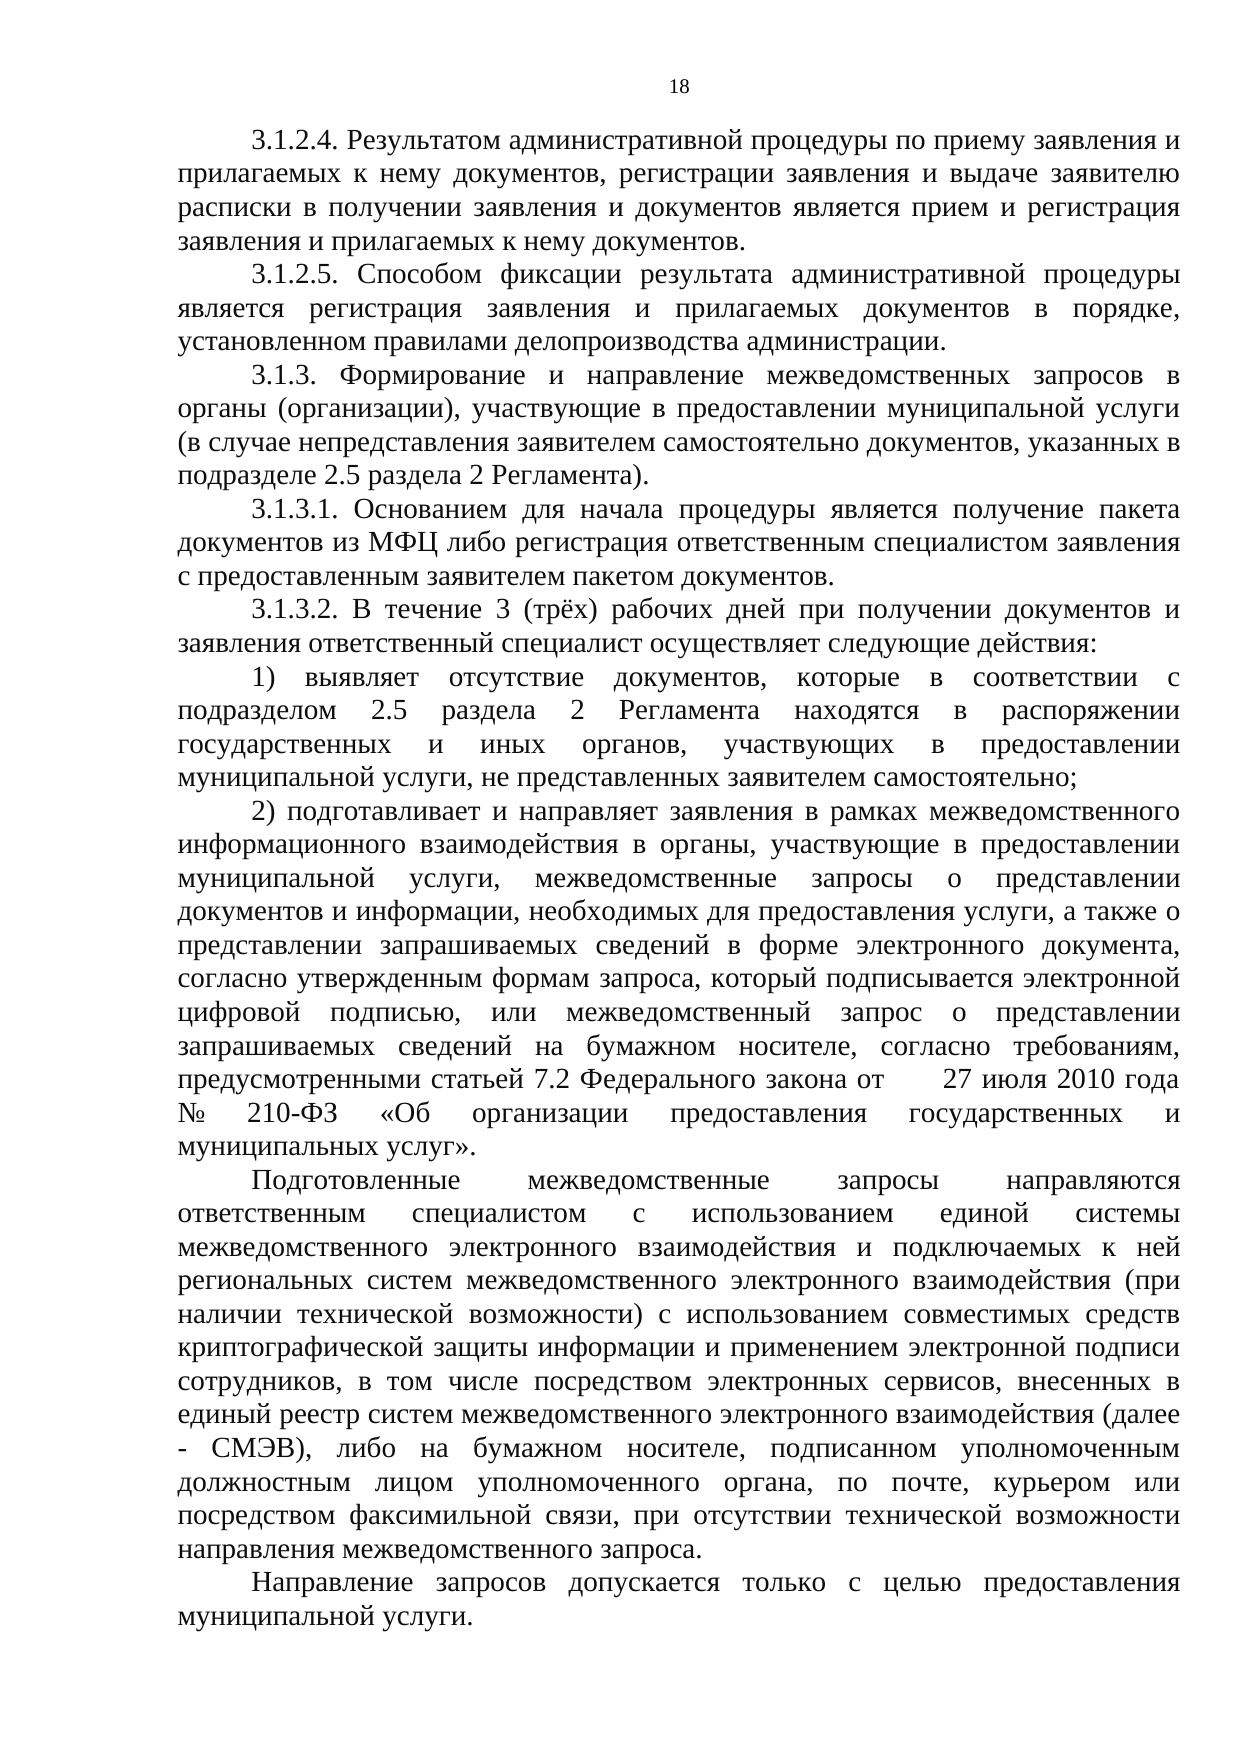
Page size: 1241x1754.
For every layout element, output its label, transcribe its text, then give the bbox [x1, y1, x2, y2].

text 3.1.2.5. Способом фиксации результата административной процедуры является регистрация заявления и прилагаемых документов в порядке, установленном правилами делопроизводства администрации. [177, 256, 1181, 357]
text 3.1.3. Формирование и направление межведомственных запросов в органы (организации), участвующие в предоставлении муниципальной услуги (в случае непредставления заявителем самостоятельно документов, указанных в подразделе 2.5 раздела 2 Регламента). [177, 357, 1181, 491]
text 3.1.3.1. Основанием для начала процедуры является получение пакета документов из МФЦ либо регистрация ответственным специалистом заявления с предоставленным заявителем пакетом документов. [177, 491, 1181, 592]
text 3.1.2.4. Результатом административной процедуры по приему заявления и прилагаемых к нему документов, регистрации заявления и выдаче заявителю расписки в получении заявления и документов является прием и регистрация заявления и прилагаемых к нему документов. [177, 122, 1181, 256]
text 2) подготавливает и направляет заявления в рамках межведомственного информационного взаимодействия в органы, участвующие в предоставлении муниципальной услуги, межведомственные запросы о представлении документов и информации, необходимых для предоставления услуги, а также о представлении запрашиваемых сведений в форме электронного документа, согласно утвержденным формам запроса, который подписывается электронной цифровой подписью, или межведомственный запрос о представлении запрашиваемых сведений на бумажном носителе, согласно требованиям, предусмотренными статьей 7.2 Федерального закона от 27 июля 2010 года № 210-ФЗ «Об организации предоставления государственных и муниципальных услуг». [177, 793, 1181, 1162]
text Подготовленные межведомственные запросы направляются ответственным специалистом с использованием единой системы межведомственного электронного взаимодействия и подключаемых к ней региональных систем межведомственного электронного взаимодействия (при наличии технической возможности) с использованием совместимых средств криптографической защиты информации и применением электронной подписи сотрудников, в том числе посредством электронных сервисов, внесенных в единый реестр систем межведомственного электронного взаимодействия (далее - СМЭВ), либо на бумажном носителе, подписанном уполномоченным должностным лицом уполномоченного органа, по почте, курьером или посредством факсимильной связи, при отсутствии технической возможности направления межведомственного запроса. [177, 1162, 1181, 1564]
text Направление запросов допускается только с целью предоставления муниципальной услуги. [177, 1564, 1181, 1631]
text 1) выявляет отсутствие документов, которые в соответствии с подразделом 2.5 раздела 2 Регламента находятся в распоряжении государственных и иных органов, участвующих в предоставлении муниципальной услуги, не представленных заявителем самостоятельно; [177, 659, 1181, 793]
text 3.1.3.2. В течение 3 (трёх) рабочих дней при получении документов и заявления ответственный специалист осуществляет следующие действия: [177, 592, 1181, 659]
